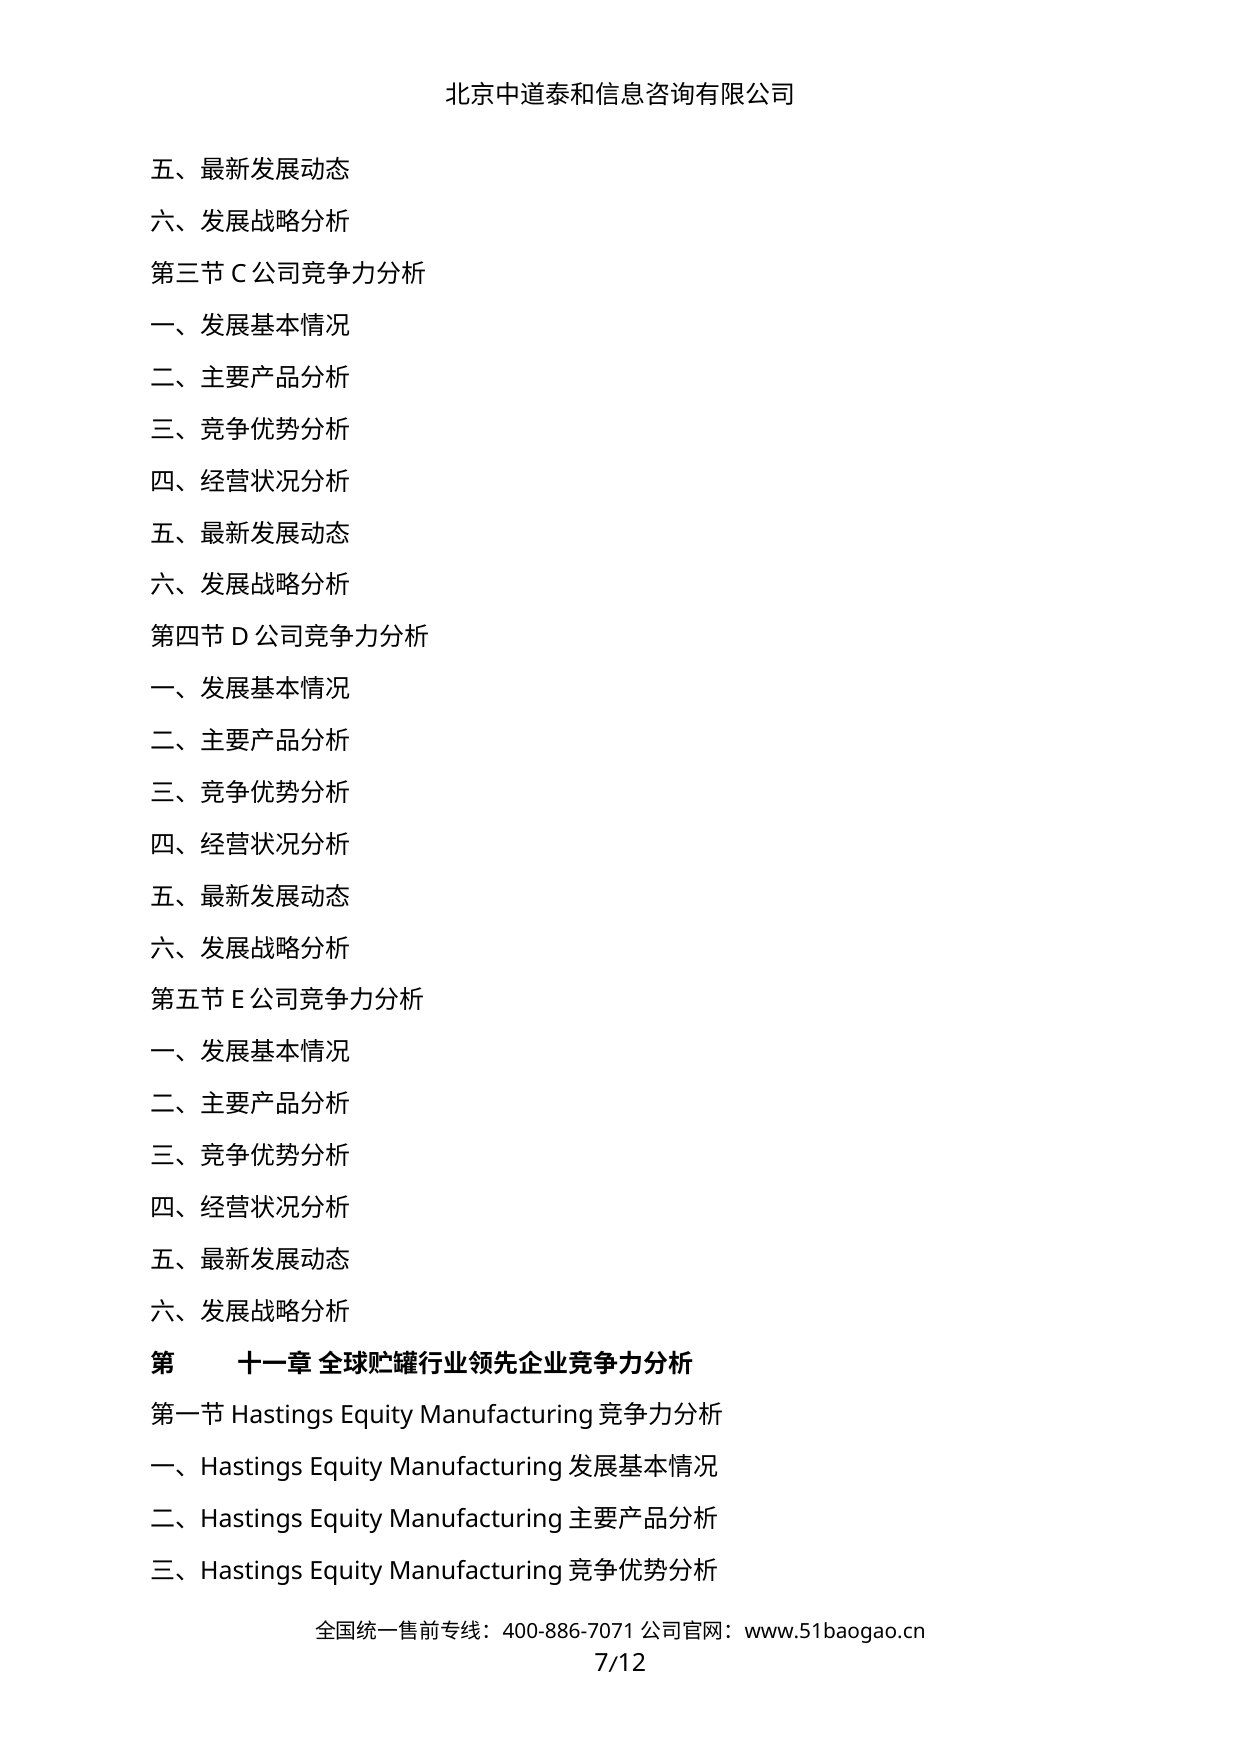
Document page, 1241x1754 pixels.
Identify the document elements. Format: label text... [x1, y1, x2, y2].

text 四、经营状况分析 [150, 1187, 1090, 1224]
text 一、发展基本情况 [150, 669, 1090, 705]
text 五、最新发展动态 [150, 150, 1090, 186]
text 三、竞争优势分析 [150, 1136, 1090, 1172]
text 二、主要产品分析 [150, 357, 1090, 394]
text 二、Hastings Equity Manufacturing主要产品分析 [150, 1499, 1090, 1535]
text 一、Hastings Equity Manufacturing发展基本情况 [150, 1447, 1090, 1483]
text 第五节 E公司竞争力分析 [150, 980, 1090, 1016]
text 三、竞争优势分析 [150, 772, 1090, 809]
text 第 十一章 全球贮罐行业领先企业竞争力分析 [150, 1343, 1090, 1379]
text 三、竞争优势分析 [150, 409, 1090, 446]
text 五、最新发展动态 [150, 1239, 1090, 1276]
text 二、主要产品分析 [150, 1084, 1090, 1120]
text 五、最新发展动态 [150, 876, 1090, 912]
text 六、发展战略分析 [150, 928, 1090, 964]
text 二、主要产品分析 [150, 721, 1090, 757]
text 三、Hastings Equity Manufacturing竞争优势分析 [150, 1551, 1090, 1587]
text 六、发展战略分析 [150, 202, 1090, 238]
text 六、发展战略分析 [150, 565, 1090, 601]
text 四、经营状况分析 [150, 461, 1090, 497]
text 第三节 C公司竞争力分析 [150, 254, 1090, 290]
text 一、发展基本情况 [150, 306, 1090, 342]
text 六、发展战略分析 [150, 1291, 1090, 1327]
text 五、最新发展动态 [150, 513, 1090, 549]
text 第四节 D公司竞争力分析 [150, 617, 1090, 653]
text 第一节 Hastings Equity Manufacturing竞争力分析 [150, 1395, 1090, 1431]
text 四、经营状况分析 [150, 824, 1090, 861]
text 一、发展基本情况 [150, 1032, 1090, 1068]
